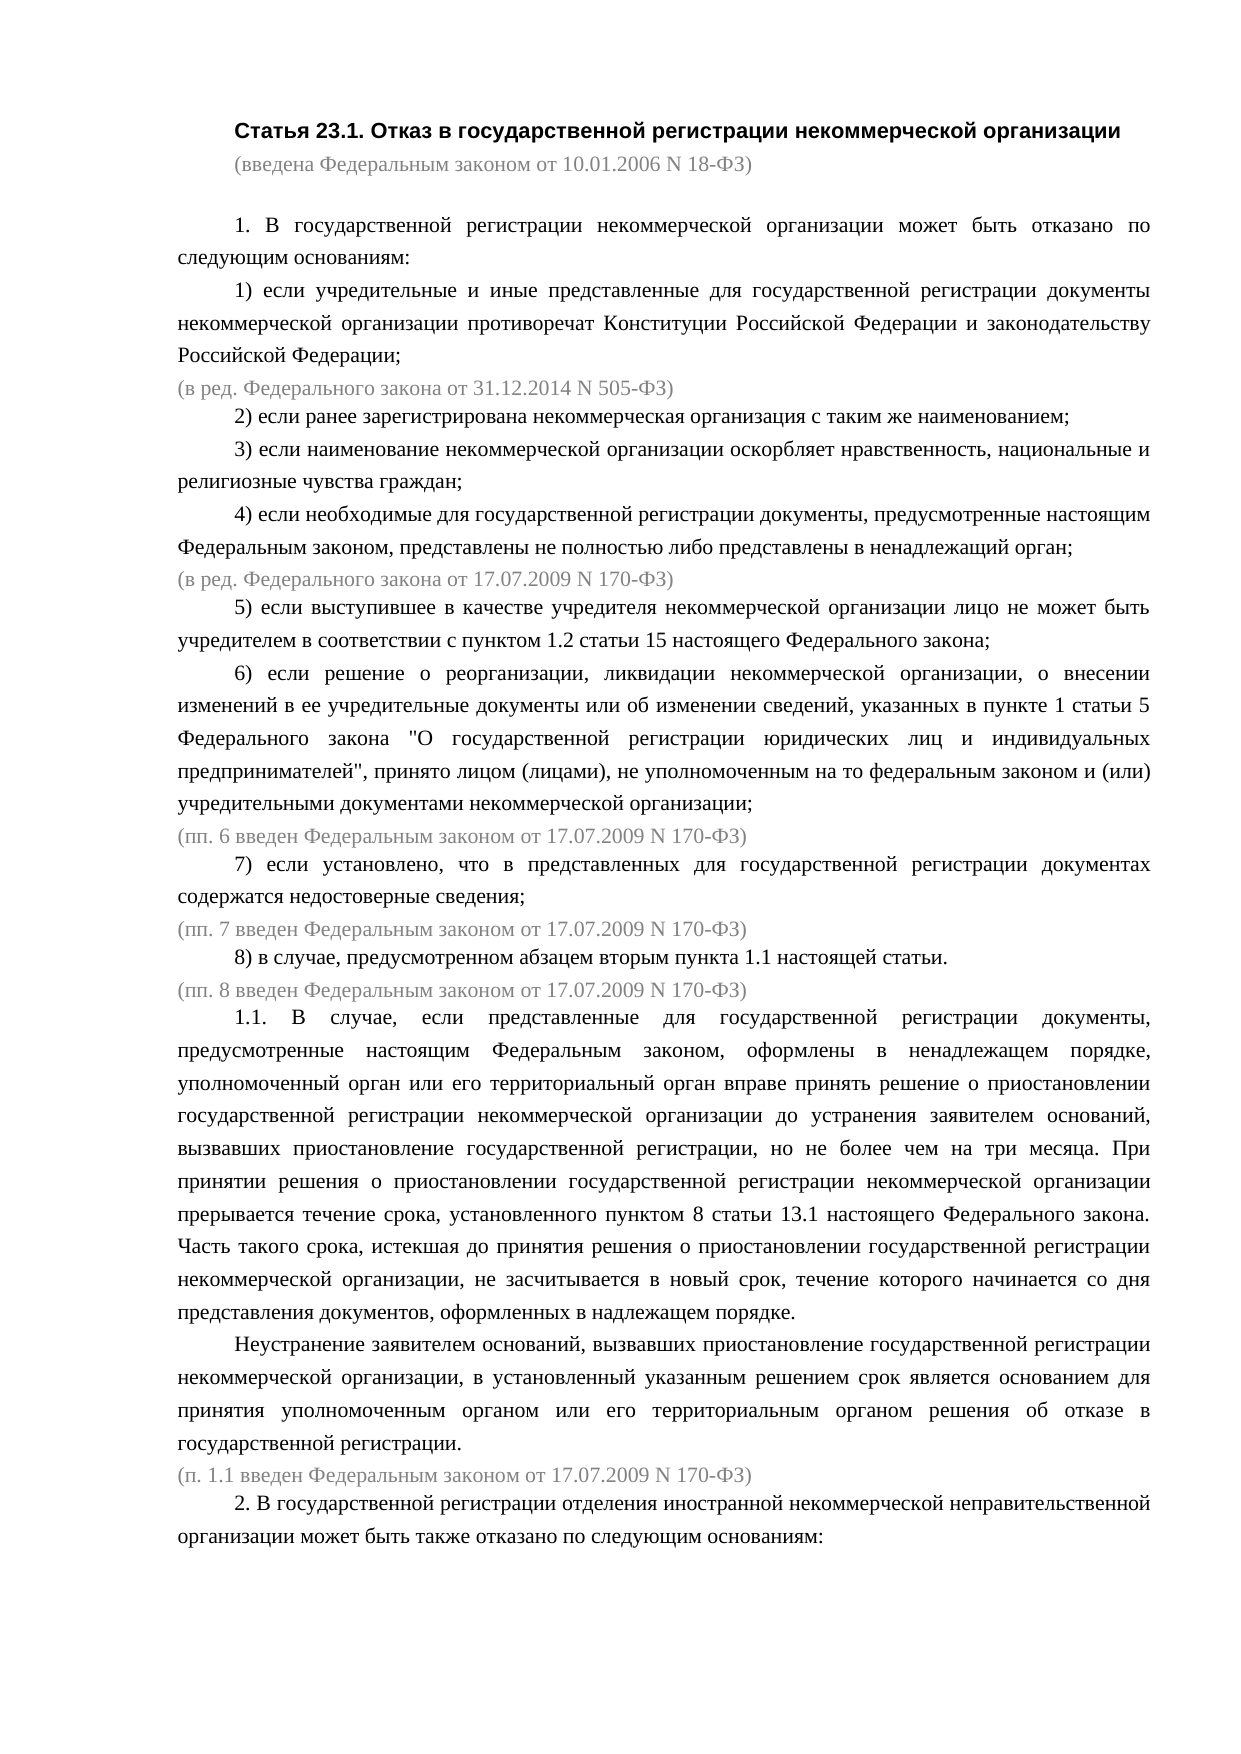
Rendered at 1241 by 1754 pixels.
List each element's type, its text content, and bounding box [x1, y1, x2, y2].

table_header Статья 23.1. Отказ в государственной регистрации некоммерческой организации [177, 118, 1152, 151]
text 1. В государственной регистрации некоммерческой организации может быть отказано по следующим основаниям: [177, 212, 1152, 269]
text 8) в случае, предусмотренном абзацем вторым пункта 1.1 настоящей статьи. [177, 944, 1152, 969]
text 2) если ранее зарегистрирована некоммерческая организация с таким же наименованием; [177, 403, 1152, 428]
text (в ред. Федерального закона от 17.07.2009 N 170-ФЗ) [177, 566, 1152, 592]
text (пп. 7 введен Федеральным законом от 17.07.2009 N 170-ФЗ) [177, 916, 1152, 941]
text 6) если решение о реорганизации, ликвидации некоммерческой организации, о внесении изменений в ее учредительные документы или об изменении сведений, указанных в пункте 1 статьи 5 Федерального закона "О государственной регистрации юридических лиц и индивидуальных предпринимателей", принято лицом (лицами), не уполномоченным на то федеральным законом и (или) учредительными документами некоммерческой организации; [177, 659, 1152, 816]
text 5) если выступившее в качестве учредителя некоммерческой организации лицо не может быть учредителем в соответствии с пунктом 1.2 статьи 15 настоящего Федерального закона; [177, 594, 1152, 652]
text (п. 1.1 введен Федеральным законом от 17.07.2009 N 170-ФЗ) [177, 1462, 1152, 1487]
text Неустранение заявителем оснований, вызвавших приостановление государственной регистрации некоммерческой организации, в установленный указанным решением срок является основанием для принятия уполномоченным органом или его территориальным органом решения об отказе в государственной регистрации. [177, 1331, 1152, 1455]
text 2. В государственной регистрации отделения иностранной некоммерческой неправительственной организации может быть также отказано по следующим основаниям: [177, 1490, 1152, 1548]
text (введена Федеральным законом от 10.01.2006 N 18-ФЗ) [177, 151, 1152, 176]
text 1.1. В случае, если представленные для государственной регистрации документы, предусмотренные настоящим Федеральным законом, оформлены в ненадлежащем порядке, уполномоченный орган или его территориальный орган вправе принять решение о приостановлении государственной регистрации некоммерческой организации до устранения заявителем оснований, вызвавших приостановление государственной регистрации, но не более чем на три месяца. При принятии решения о приостановлении государственной регистрации некоммерческой организации прерывается течение срока, установленного пунктом 8 статьи 13.1 настоящего Федерального закона. Часть такого срока, истекшая до принятия решения о приостановлении государственной регистрации некоммерческой организации, не засчитывается в новый срок, течение которого начинается со дня представления документов, оформленных в надлежащем порядке. [177, 1004, 1152, 1324]
text (пп. 8 введен Федеральным законом от 17.07.2009 N 170-ФЗ) [177, 977, 1152, 1002]
text (в ред. Федерального закона от 31.12.2014 N 505-ФЗ) [177, 375, 1152, 400]
text 1) если учредительные и иные представленные для государственной регистрации документы некоммерческой организации противоречат Конституции Российской Федерации и законодательству Российской Федерации; [177, 277, 1152, 368]
text (пп. 6 введен Федеральным законом от 17.07.2009 N 170-ФЗ) [177, 823, 1152, 848]
text 7) если установлено, что в представленных для государственной регистрации документах содержатся недостоверные сведения; [177, 851, 1152, 909]
text 3) если наименование некоммерческой организации оскорбляет нравственность, национальные и религиозные чувства граждан; [177, 436, 1152, 493]
text 4) если необходимые для государственной регистрации документы, предусмотренные настоящим Федеральным законом, представлены не полностью либо представлены в ненадлежащий орган; [177, 501, 1152, 559]
